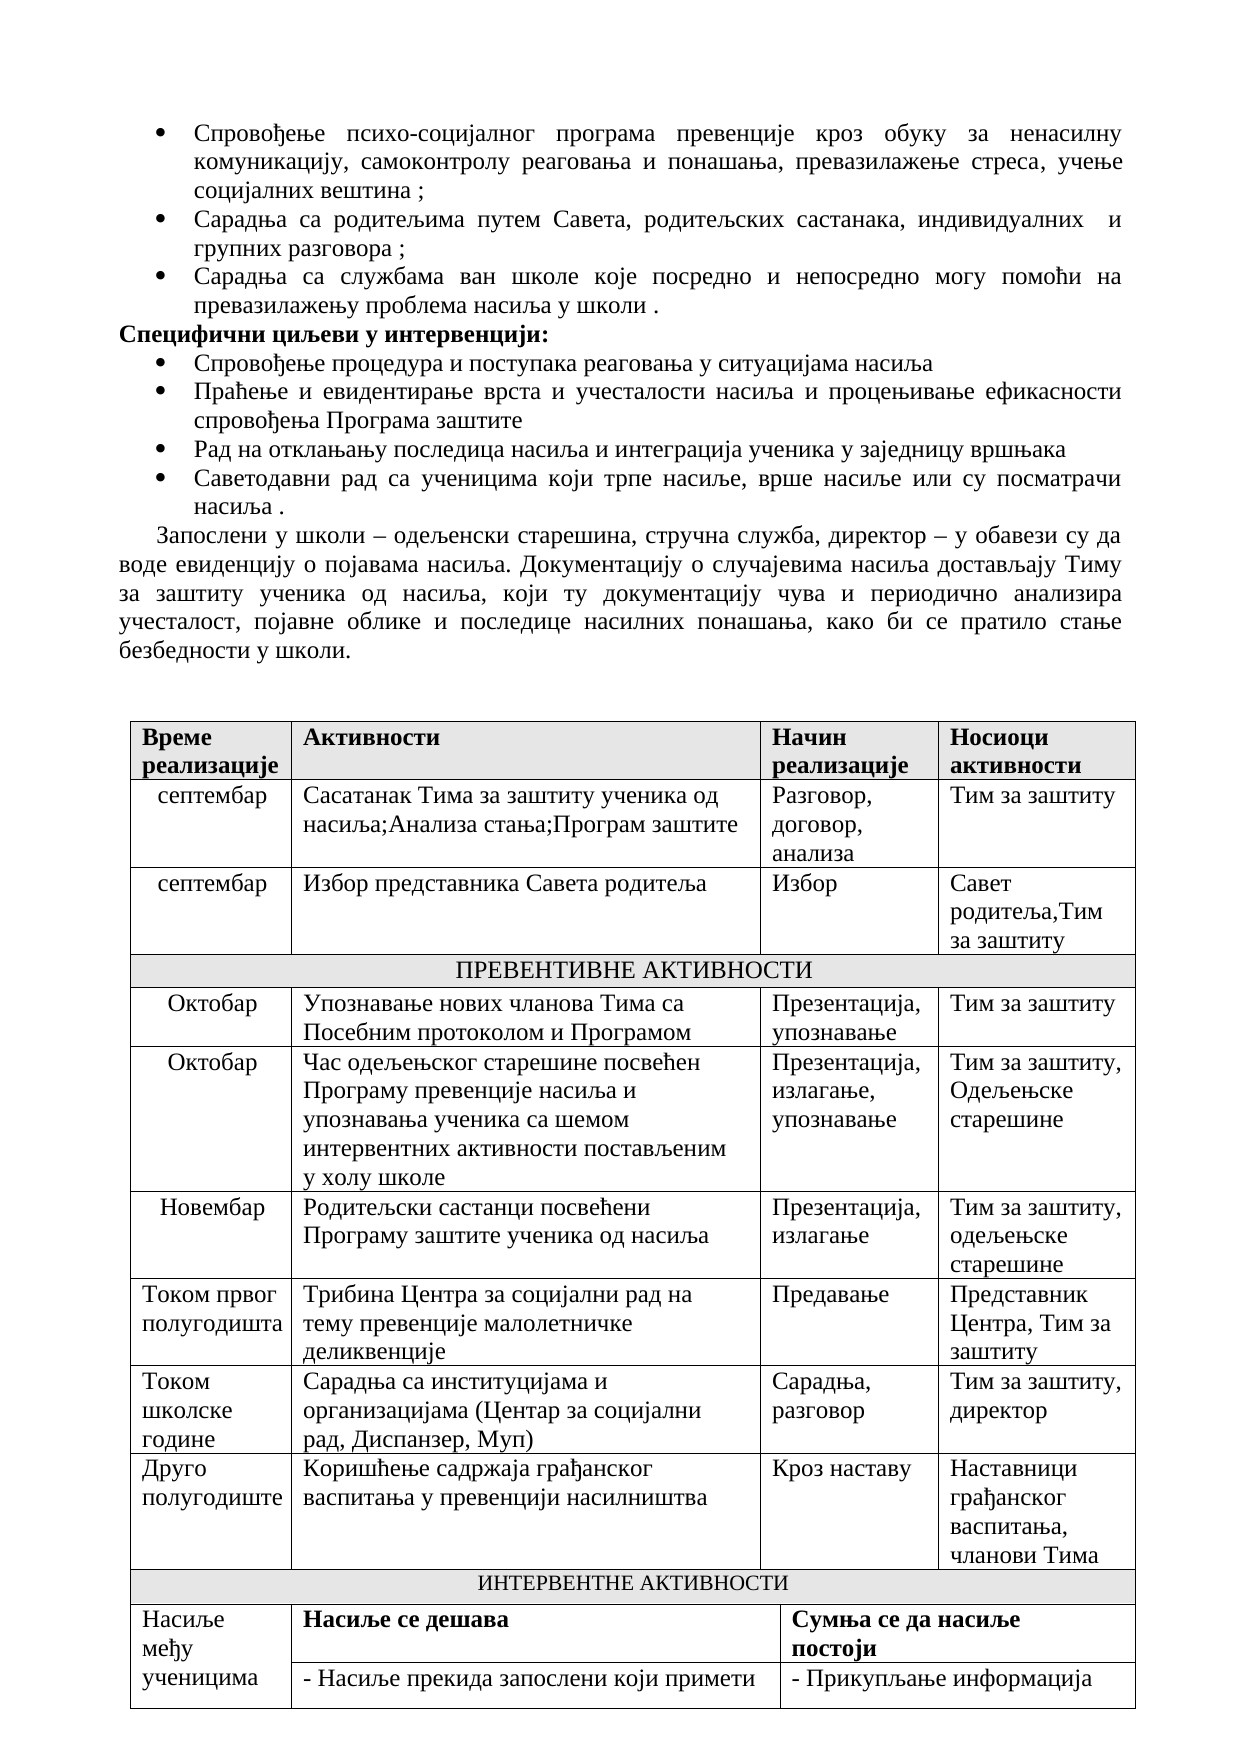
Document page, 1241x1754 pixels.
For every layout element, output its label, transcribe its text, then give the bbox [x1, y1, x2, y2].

table_header Носиоци активности [939, 722, 1135, 779]
table_cell Тим за заштиту, директор [939, 1366, 1135, 1452]
table_cell Упознавање нових чланова Тима са Посебним протоколом и Програмом [292, 988, 760, 1046]
table_cell Тим за заштиту [939, 988, 1135, 1046]
table_cell Сумња се да насиље постоји [781, 1605, 1135, 1662]
table_cell Друго полугодиште [131, 1454, 291, 1568]
table_cell Новембар [131, 1192, 291, 1278]
table_cell Сарадња са институцијама и организацијама (Центар за социјални рад, Диспанзер, Муп) [292, 1366, 760, 1452]
table_cell Трибина Центра за социјални рад на тему превенције малолетничке деликвенције [292, 1279, 760, 1365]
table_cell Тим за заштиту, Одељењске старешине [939, 1047, 1135, 1191]
table_cell Коришћење садржаја грађанског васпитања у превенцији насилништва [292, 1454, 760, 1568]
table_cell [781, 1663, 1135, 1708]
list Саветодавни рад са ученицима који трпе насиље, врше насиље или су посматрачи насиљa . [156, 463, 1123, 520]
table_cell Сарадња, разговор [761, 1366, 938, 1452]
table_cell Избор представника Савета родитеља [292, 868, 760, 954]
list Сарадња са родитељима путем Савета, родитељских састанака, индивидуалних и групних разговора ; [156, 204, 1123, 261]
table_cell Тим за заштиту [939, 780, 1135, 867]
table_cell Тим за заштиту, одељењске старешине [939, 1192, 1135, 1278]
table_cell Током школске године [131, 1366, 291, 1452]
table_cell Предавање [761, 1279, 938, 1365]
table_header Време реализације [131, 722, 291, 779]
table_cell Кроз наставу [761, 1454, 938, 1568]
list Праћење и евидентирање врста и учесталости насиља и процењивање ефикасности спровођења Програма заштите [156, 376, 1123, 434]
list Спровођење психо-социјалног програма превенције кроз обуку за ненасилну комуникацију, самоконтролу реаговања и понашања, превазилажење стреса, учење социјалних вештина ; [156, 118, 1123, 204]
table_cell Избор [761, 868, 938, 954]
table_cell Октобар [131, 1047, 291, 1191]
table_cell ПРЕВЕНТИВНЕ АКТИВНОСТИ [131, 955, 1135, 987]
table_cell Презентација, излагање, упознавање [761, 1047, 938, 1191]
table_cell септембар [131, 780, 291, 867]
table_cell Наставници грађанског васпитања, чланови Тима [939, 1454, 1135, 1568]
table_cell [292, 1663, 780, 1708]
text Запослени у школи – одељенски старешина, стручна служба, директор – у обавези су да воде евиденцију о појавама насиља. Документацију о случајевима насиља достављају Тиму за заштиту ученика од насиља, који ту документацију чува и периодично анализира учесталост, појавне облике и последице насилних понашања, како би се пратило стање безбедности у школи. [119, 520, 1123, 664]
list Сарадња са службама ван школе које посредно и непосредно могу помоћи на превазилажењу проблема насиља у школи . [156, 261, 1123, 319]
table_cell Савет родитеља,Тим за заштиту [939, 868, 1135, 954]
table_cell Презентација, упознавање [761, 988, 938, 1046]
table_header Активности [292, 722, 760, 779]
table_cell Презентација, излагање [761, 1192, 938, 1278]
table_cell Октобар [131, 988, 291, 1046]
list Рад на отклањању последица насиља и интеграција ученика у заједницу вршњака [156, 434, 1123, 463]
table_cell Час одељењског старешине посвећен Програму превенције насиља и упознавања ученика са шемом интервентних активности постављеним у холу школе [292, 1047, 760, 1191]
table_cell Разговор, договор, анализа [761, 780, 938, 867]
table_cell Родитељски састанци посвећени Програму заштите ученика од насиља [292, 1192, 760, 1278]
table_cell Током првог полугодишта [131, 1279, 291, 1365]
table_header Начин реализације [761, 722, 938, 779]
table_cell ИНТЕРВЕНТНЕ АКТИВНОСТИ [131, 1570, 1135, 1603]
table_cell Представник Центра, Тим за заштиту [939, 1279, 1135, 1365]
table_cell септембар [131, 868, 291, 954]
text Специфични циљеви у интервенцији: [119, 319, 1123, 348]
table_cell Насиље међу ученицима [131, 1605, 291, 1708]
list Спровођење процедура и поступака реаговања у ситуацијама насиља [156, 348, 1123, 376]
table_cell Сасатанак Тима за заштиту ученика од насиља;Анализа стања;Програм заштите [292, 780, 760, 867]
table_cell Насиље се дешава [292, 1605, 780, 1662]
